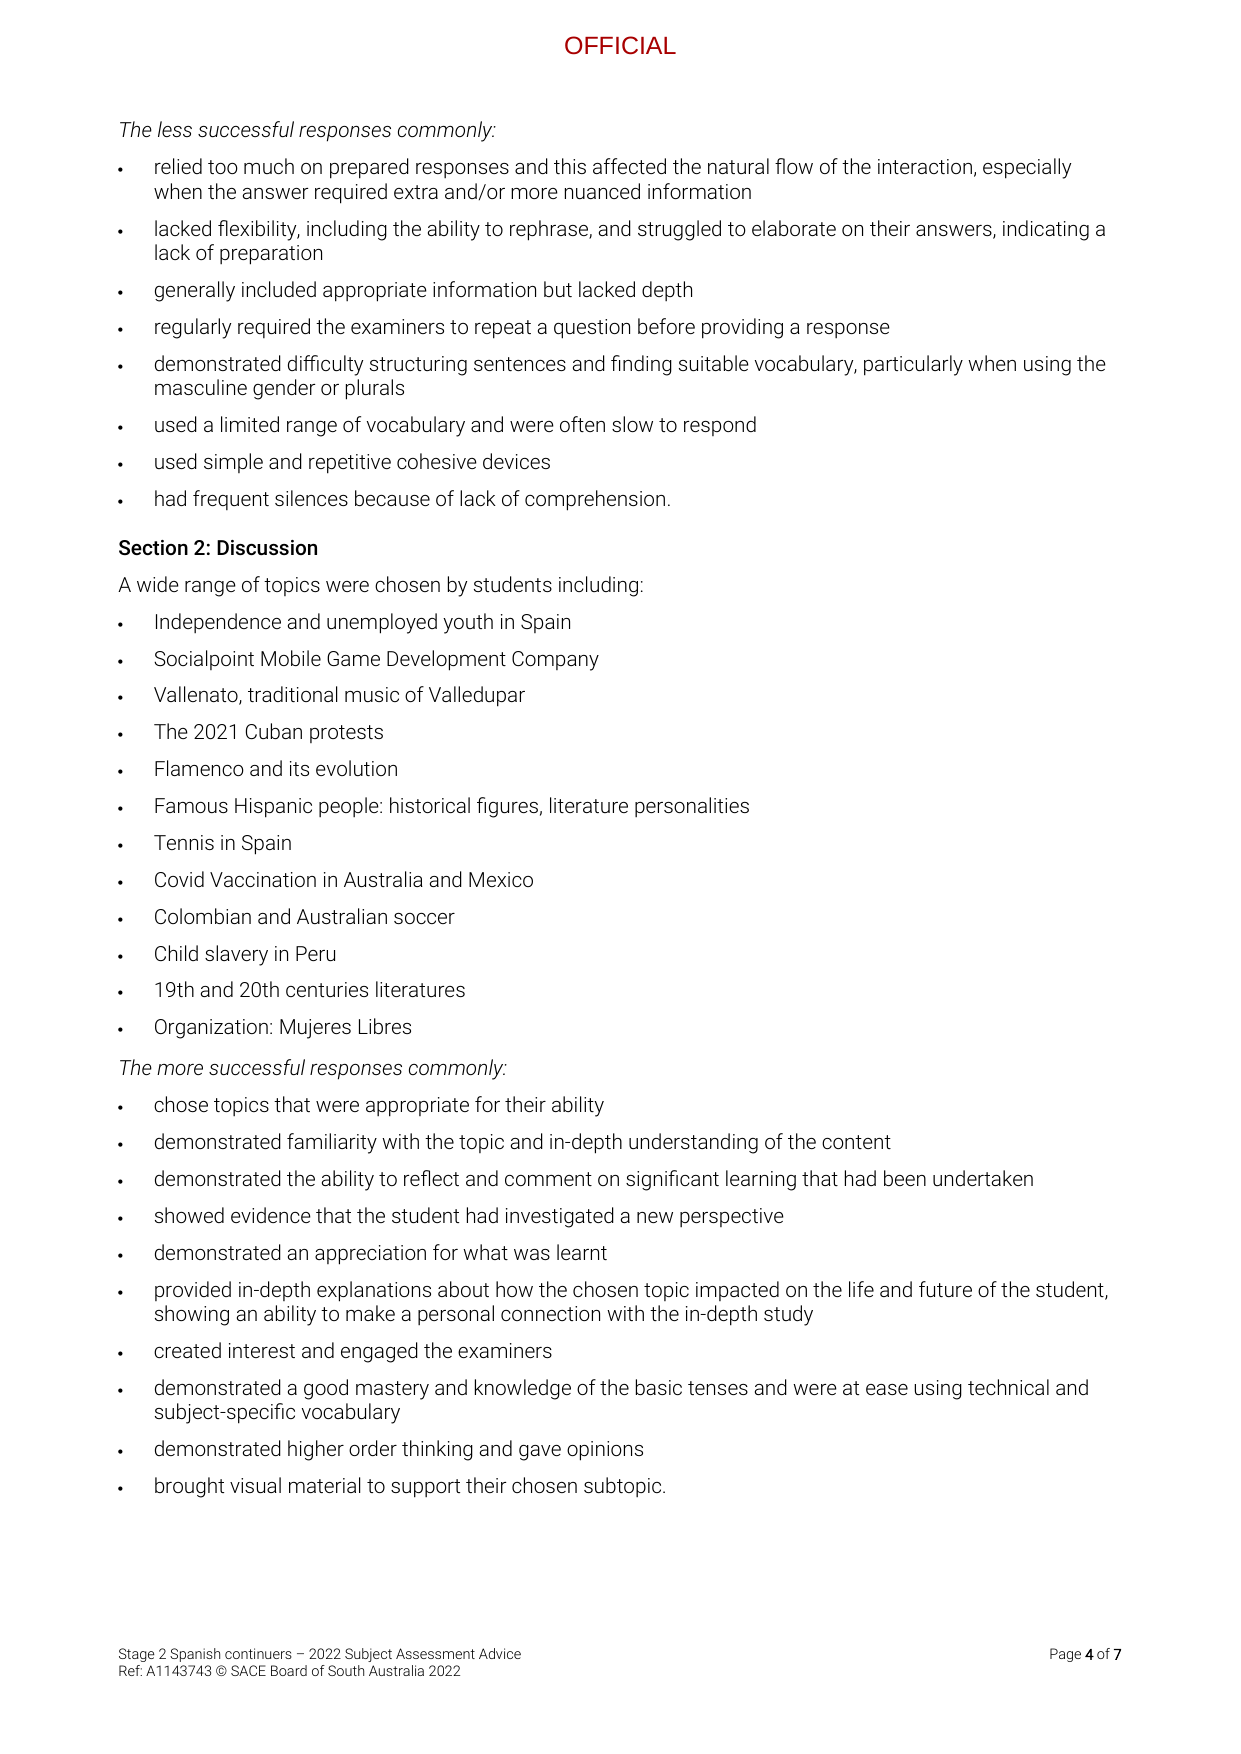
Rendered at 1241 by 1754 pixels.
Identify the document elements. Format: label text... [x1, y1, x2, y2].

text showed evidence that the student had investigated a new perspective [118, 1204, 1122, 1228]
text demonstrated difficulty structuring sentences and finding suitable vocabulary, particularly when using the masculine gender or plurals [118, 352, 1122, 400]
text The more successful responses commonly: [118, 1056, 1122, 1081]
text created interest and engaged the examiners [118, 1339, 1122, 1363]
text Child slavery in Peru [118, 942, 1122, 966]
text relied too much on prepared responses and this affected the natural flow of the interaction, especially when the answer required extra and/or more nuanced information [118, 155, 1122, 204]
text demonstrated higher order thinking and gave opinions [118, 1437, 1122, 1461]
text Independence and unemployed youth in Spain [118, 610, 1122, 634]
text Flamenco and its evolution [118, 757, 1122, 782]
text Covid Vaccination in Australia and Mexico [118, 868, 1122, 892]
text demonstrated the ability to reflect and comment on significant learning that had been undertaken [118, 1167, 1122, 1191]
text demonstrated a good mastery and knowledge of the basic tenses and were at ease using technical and subject-specific vocabulary [118, 1376, 1122, 1424]
text The 2021 Cuban protests [118, 720, 1122, 745]
text used simple and repetitive cohesive devices [118, 450, 1122, 474]
text chose topics that were appropriate for their ability [118, 1093, 1122, 1118]
text Vallenato, traditional music of Valledupar [118, 683, 1122, 708]
text used a limited range of vocabulary and were often slow to respond [118, 413, 1122, 437]
text The less successful responses commonly: [118, 118, 1122, 143]
text Organization: Mujeres Libres [118, 1015, 1122, 1040]
text lacked flexibility, including the ability to rephrase, and struggled to elaborate on their answers, indicating a lack of preparation [118, 217, 1122, 265]
text 19th and 20th centuries literatures [118, 978, 1122, 1003]
text A wide range of topics were chosen by students including: [118, 573, 1122, 597]
text brought visual material to support their chosen subtopic. [118, 1474, 1122, 1498]
text Socialpoint Mobile Game Development Company [118, 647, 1122, 671]
text provided in-depth explanations about how the chosen topic impacted on the life and future of the student, showing an ability to make a personal connection with the in-depth study [118, 1278, 1122, 1326]
text regularly required the examiners to repeat a question before providing a response [118, 315, 1122, 339]
text demonstrated familiarity with the topic and in-depth understanding of the content [118, 1130, 1122, 1154]
text demonstrated an appreciation for what was learnt [118, 1241, 1122, 1265]
text Tennis in Spain [118, 831, 1122, 855]
text Colombian and Australian soccer [118, 905, 1122, 929]
text Famous Hispanic people: historical figures, literature personalities [118, 794, 1122, 818]
text generally included appropriate information but lacked depth [118, 278, 1122, 302]
text had frequent silences because of lack of comprehension. [118, 487, 1122, 511]
subtitle Section 2: Discussion [118, 536, 1122, 560]
